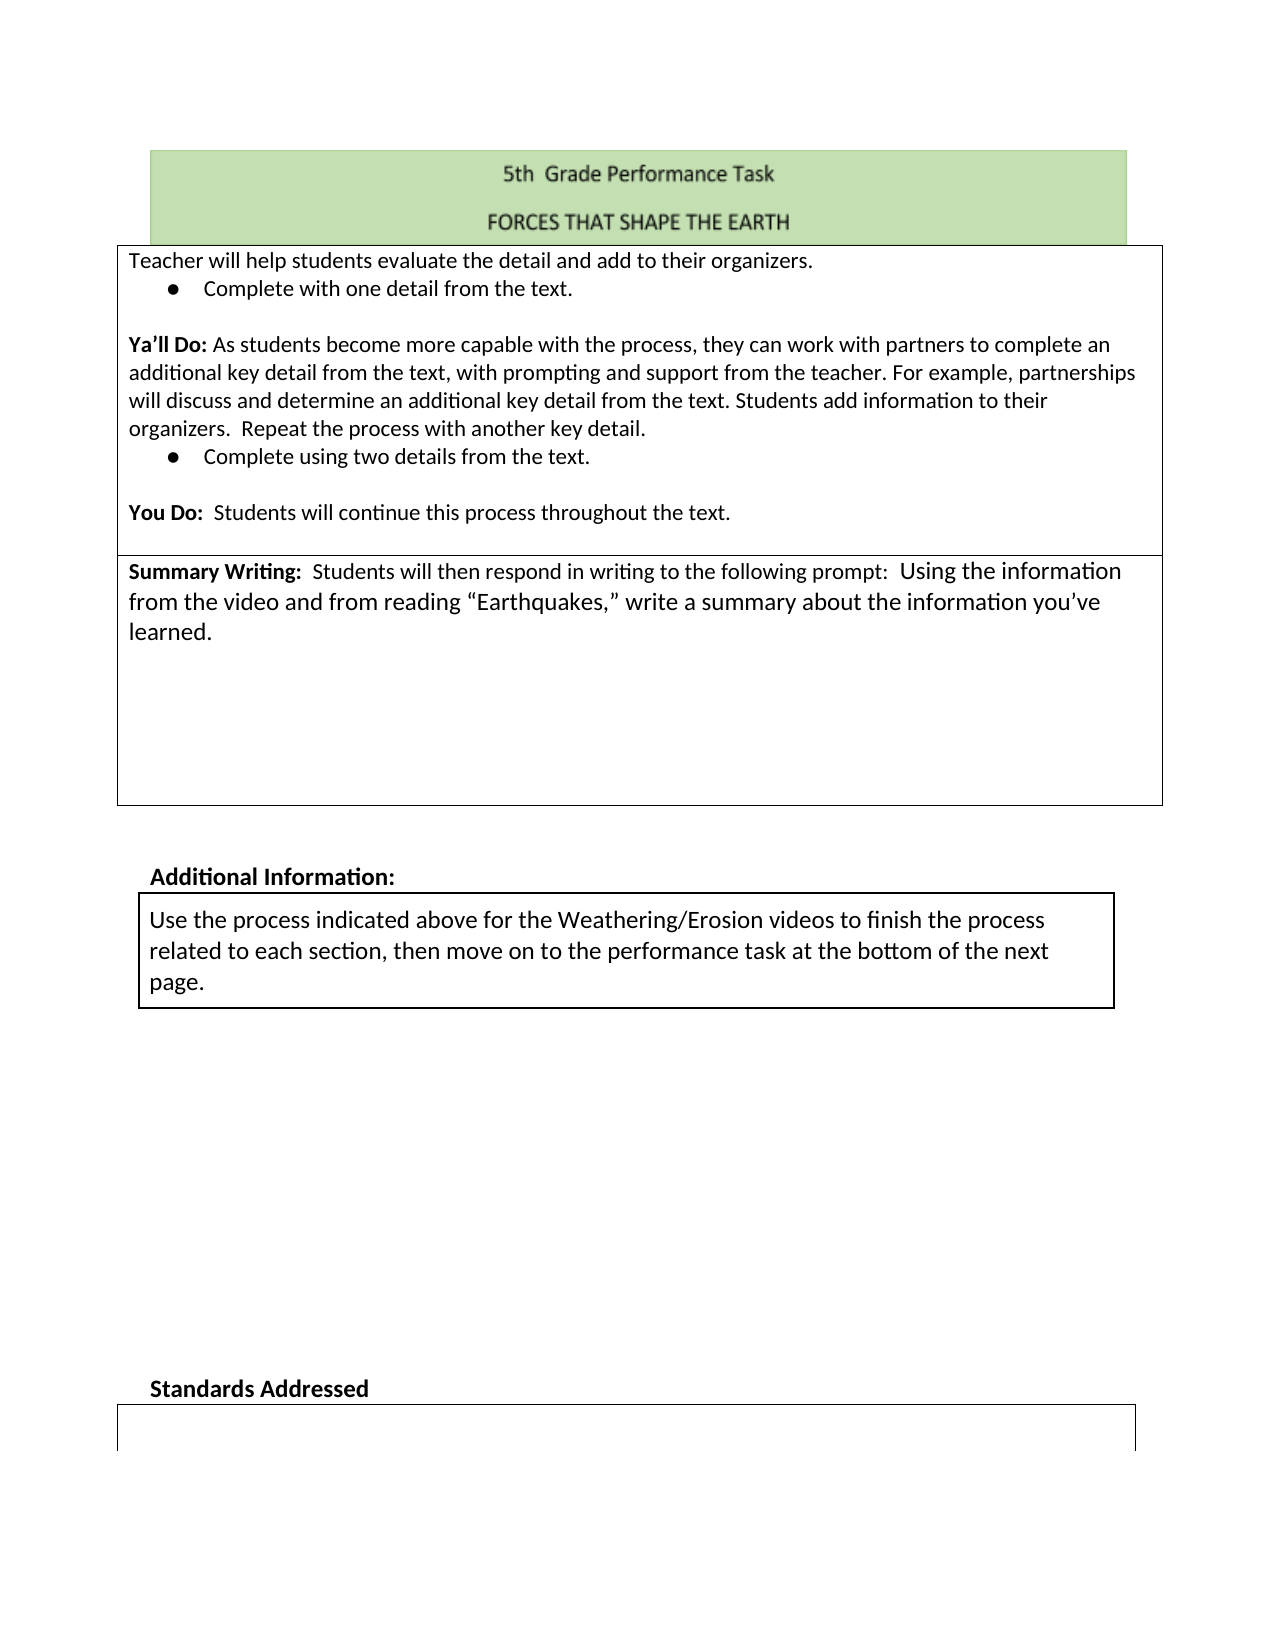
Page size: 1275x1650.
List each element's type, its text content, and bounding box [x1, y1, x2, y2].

picture [150, 150, 1128, 245]
table_header Use the process indicated above for the Weathering/Erosion videos to finish the process related to each section, then move on to the performance task at the bottom of the next page. [140, 894, 1113, 1007]
table_header [118, 1405, 1135, 1451]
text Additional Information: [150, 862, 1125, 892]
table_cell Summary Writing: Students will then respond in writing to the following prompt: Using the information from the video and from reading “Earthquakes,” write a summary about the information you’ve learned. [118, 556, 1162, 804]
text Standards Addressed [150, 1373, 1125, 1403]
